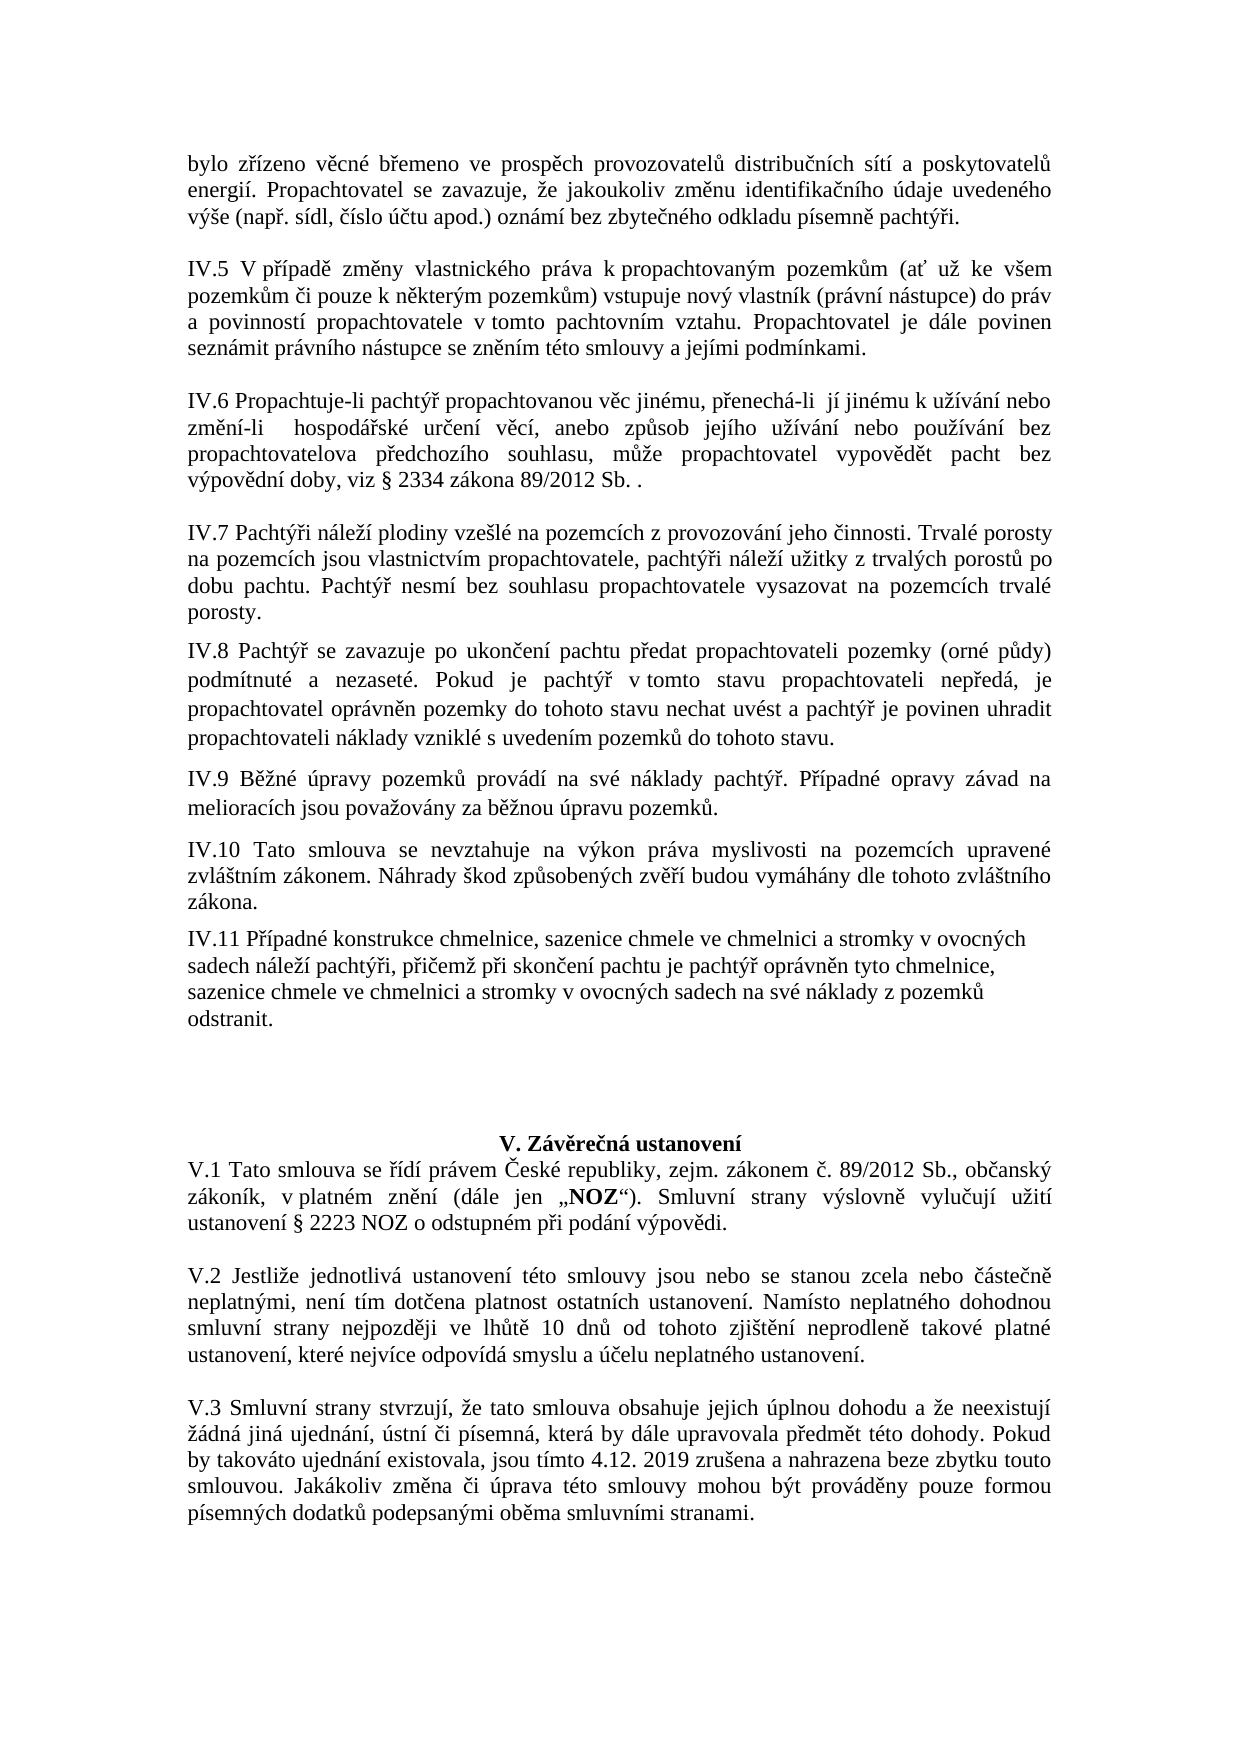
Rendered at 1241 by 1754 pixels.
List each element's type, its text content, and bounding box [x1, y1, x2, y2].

text IV.8 Pachtýř se zavazuje po ukončení pachtu předat propachtovateli pozemky (orné půdy) podmítnuté a nezaseté. Pokud je pachtýř v tomto stavu propachtovateli nepředá, je propachtovatel oprávněn pozemky do tohoto stavu nechat uvést a pachtýř je povinen uhradit propachtovateli náklady vzniklé s uvedením pozemků do tohoto stavu. [187, 637, 1053, 750]
text IV.7 Pachtýři náleží plodiny vzešlé na pozemcích z provozování jeho činnosti. Trvalé porosty na pozemcích jsou vlastnictvím propachtovatele, pachtýři náleží užitky z trvalých porostů po dobu pachtu. Pachtýř nesmí bez souhlasu propachtovatele vysazovat na pozemcích trvalé porosty. [187, 519, 1053, 624]
text IV.10 Tato smlouva se nevztahuje na výkon práva myslivosti na pozemcích upravené zvláštním zákonem. Náhrady škod způsobených zvěří budou vymáhány dle tohoto zvláštního zákona. [187, 836, 1053, 915]
text V.2 Jestliže jednotlivá ustanovení této smlouvy jsou nebo se stanou zcela nebo částečně neplatnými, není tím dotčena platnost ostatních ustanovení. Namísto neplatného dohodnou smluvní strany nejpozději ve lhůtě 10 dnů od tohoto zjištění neprodleně takové platné ustanovení, které nejvíce odpovídá smyslu a účelu neplatného ustanovení. [187, 1262, 1053, 1367]
text IV.9 Běžné úpravy pozemků provádí na své náklady pachtýř. Případné opravy závad na melioracích jsou považovány za běžnou úpravu pozemků. [187, 765, 1053, 821]
text V. Závěrečná ustanovení [187, 1130, 1053, 1156]
text V.3 Smluvní strany stvrzují, že tato smlouva obsahuje jejich úplnou dohodu a že neexistují žádná jiná ujednání, ústní či písemná, která by dále upravovala předmět této dohody. Pokud by takováto ujednání existovala, jsou tímto 4.12. 2019 zrušena a nahrazena beze zbytku touto smlouvou. Jakákoliv změna či úprava této smlouvy mohou být prováděny pouze formou písemných dodatků podepsanými oběma smluvními stranami. [187, 1393, 1053, 1525]
text IV.6 Propachtuje-li pachtýř propachtovanou věc jinému, přenechá-li jí jinému k užívání nebo změní-li hospodářské určení věcí, anebo způsob jejího užívání nebo používání bez propachtovatelova předchozího souhlasu, může propachtovatel vypovědět pacht bez výpovědní doby, viz § 2334 zákona 89/2012 Sb. . [187, 387, 1053, 493]
text IV.5 V případě změny vlastnického práva k propachtovaným pozemkům (ať už ke všem pozemkům či pouze k některým pozemkům) vstupuje nový vlastník (právní nástupce) do práv a povinností propachtovatele v tomto pachtovním vztahu. Propachtovatel je dále povinen seznámit právního nástupce se zněním této smlouvy a jejími podmínkami. [187, 255, 1053, 361]
text V.1 Tato smlouva se řídí právem České republiky, zejm. zákonem č. 89/2012 Sb., občanský zákoník, v platném znění (dále jen „NOZ“). Smluvní strany výslovně vylučují užití ustanovení § 2223 NOZ o odstupném při podání výpovědi. [187, 1156, 1053, 1235]
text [187, 150, 1053, 229]
text IV.11 Případné konstrukce chmelnice, sazenice chmele ve chmelnici a stromky v ovocných sadech náleží pachtýři, přičemž při skončení pachtu je pachtýř oprávněn tyto chmelnice, sazenice chmele ve chmelnici a stromky v ovocných sadech na své náklady z pozemků odstranit. [187, 926, 1053, 1031]
